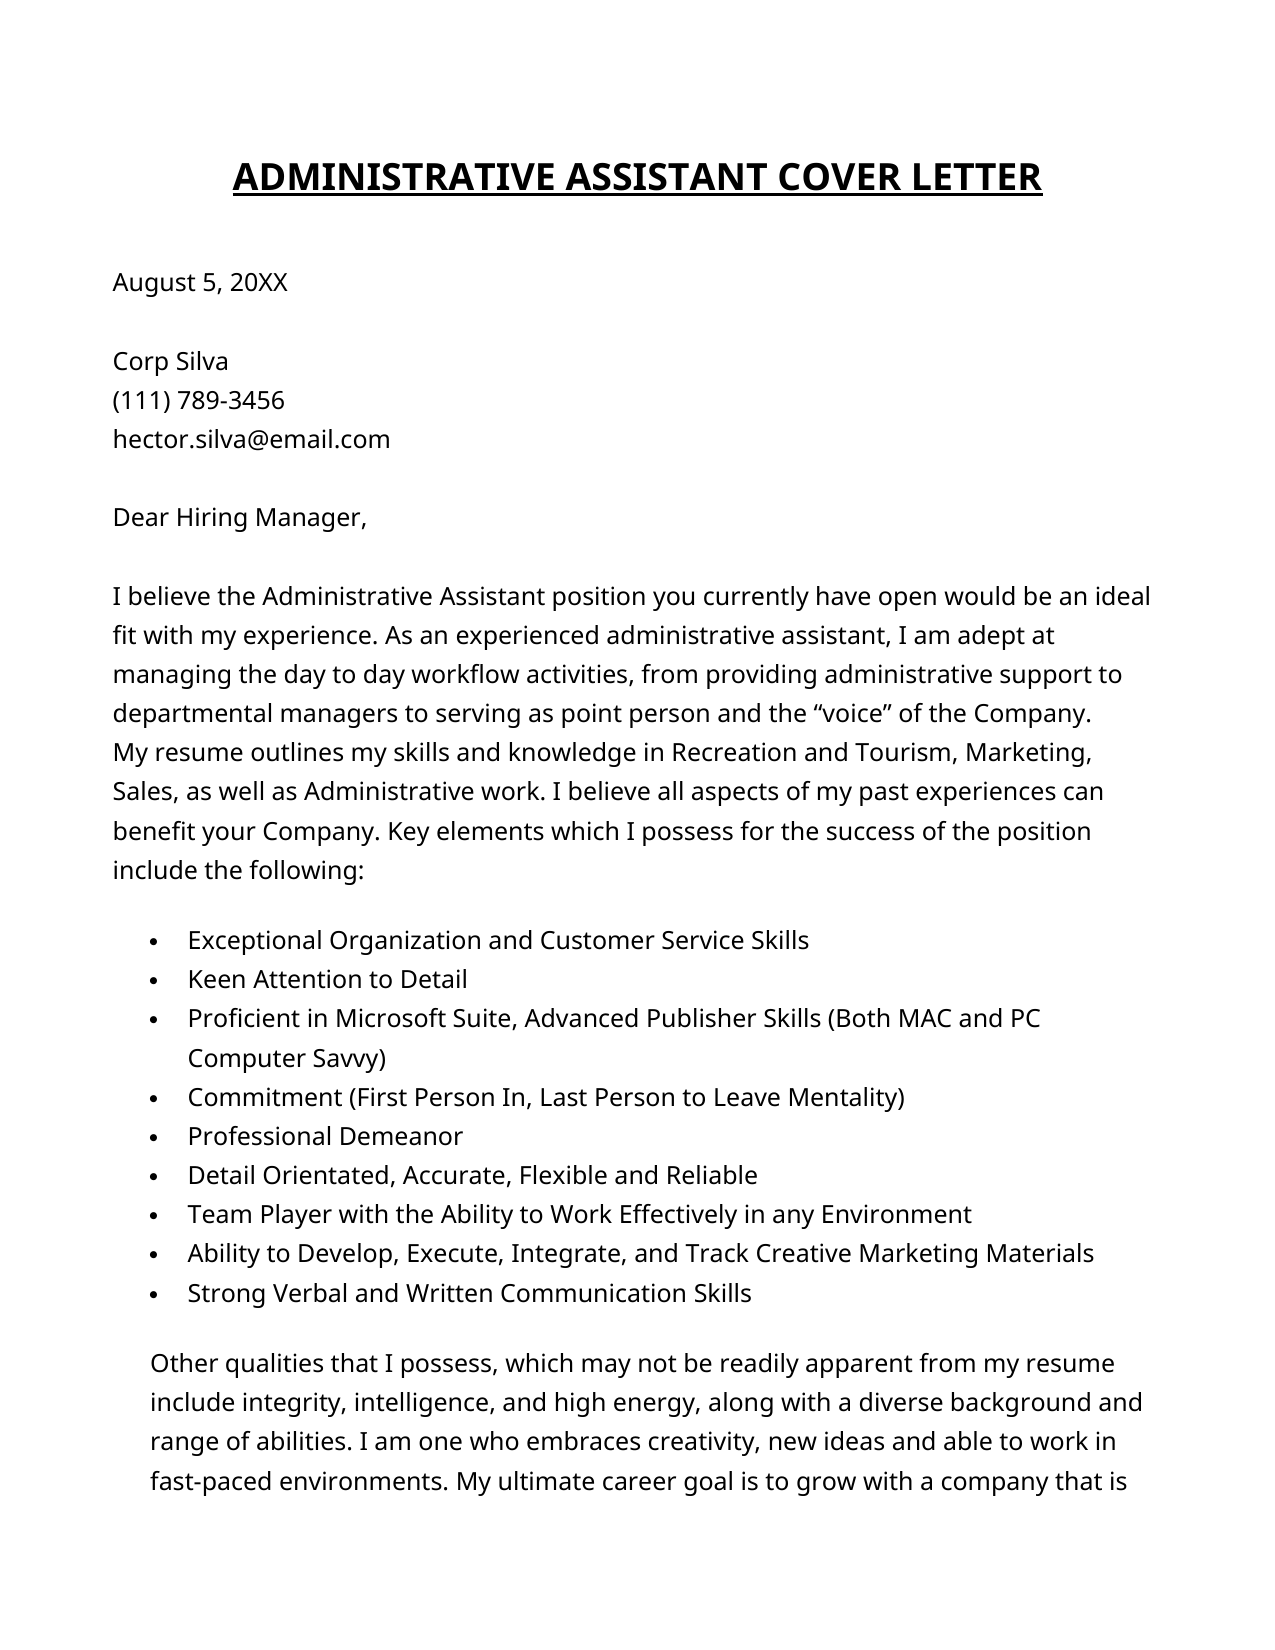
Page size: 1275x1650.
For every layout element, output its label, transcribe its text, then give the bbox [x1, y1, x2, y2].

list Team Player with the Ability to Work Effectively in any Environment [150, 1197, 1162, 1231]
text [150, 1346, 1162, 1497]
list Detail Orientated, Accurate, Flexible and Reliable [150, 1158, 1162, 1192]
list Commitment (First Person In, Last Person to Leave Mentality) [150, 1079, 1162, 1113]
text Dear Hiring Manager, [112, 461, 1162, 534]
text I believe the Administrative Assistant position you currently have open would be an ideal fit with my experience. As an experienced administrative assistant, I am adept at managing the day to day workflow activities, from providing administrative support to departmental managers to serving as point person and the “voice” of the Company. [112, 539, 1162, 730]
list Exceptional Organization and Customer Service Skills [150, 923, 1162, 957]
text August 5, 20XX [112, 209, 1162, 299]
text hector.silva@email.com [112, 421, 1162, 456]
list Proficient in Microsoft Suite, Advanced Publisher Skills (Both MAC and PC Computer Savvy) [150, 1001, 1162, 1074]
list Ability to Develop, Execute, Integrate, and Track Creative Marketing Materials [150, 1236, 1162, 1270]
text My resume outlines my skills and knowledge in Recreation and Tourism, Marketing, Sales, as well as Administrative work. I believe all aspects of my past experiences can benefit your Company. Key elements which I possess for the success of the position include the following: [112, 735, 1162, 918]
text Corp Silva [112, 304, 1162, 377]
list Strong Verbal and Written Communication Skills [150, 1275, 1162, 1341]
list Keen Attention to Detail [150, 962, 1162, 996]
text (111) 789-3456 [112, 382, 1162, 416]
text ADMINISTRATIVE ASSISTANT COVER LETTER [112, 150, 1162, 201]
list Professional Demeanor [150, 1118, 1162, 1153]
